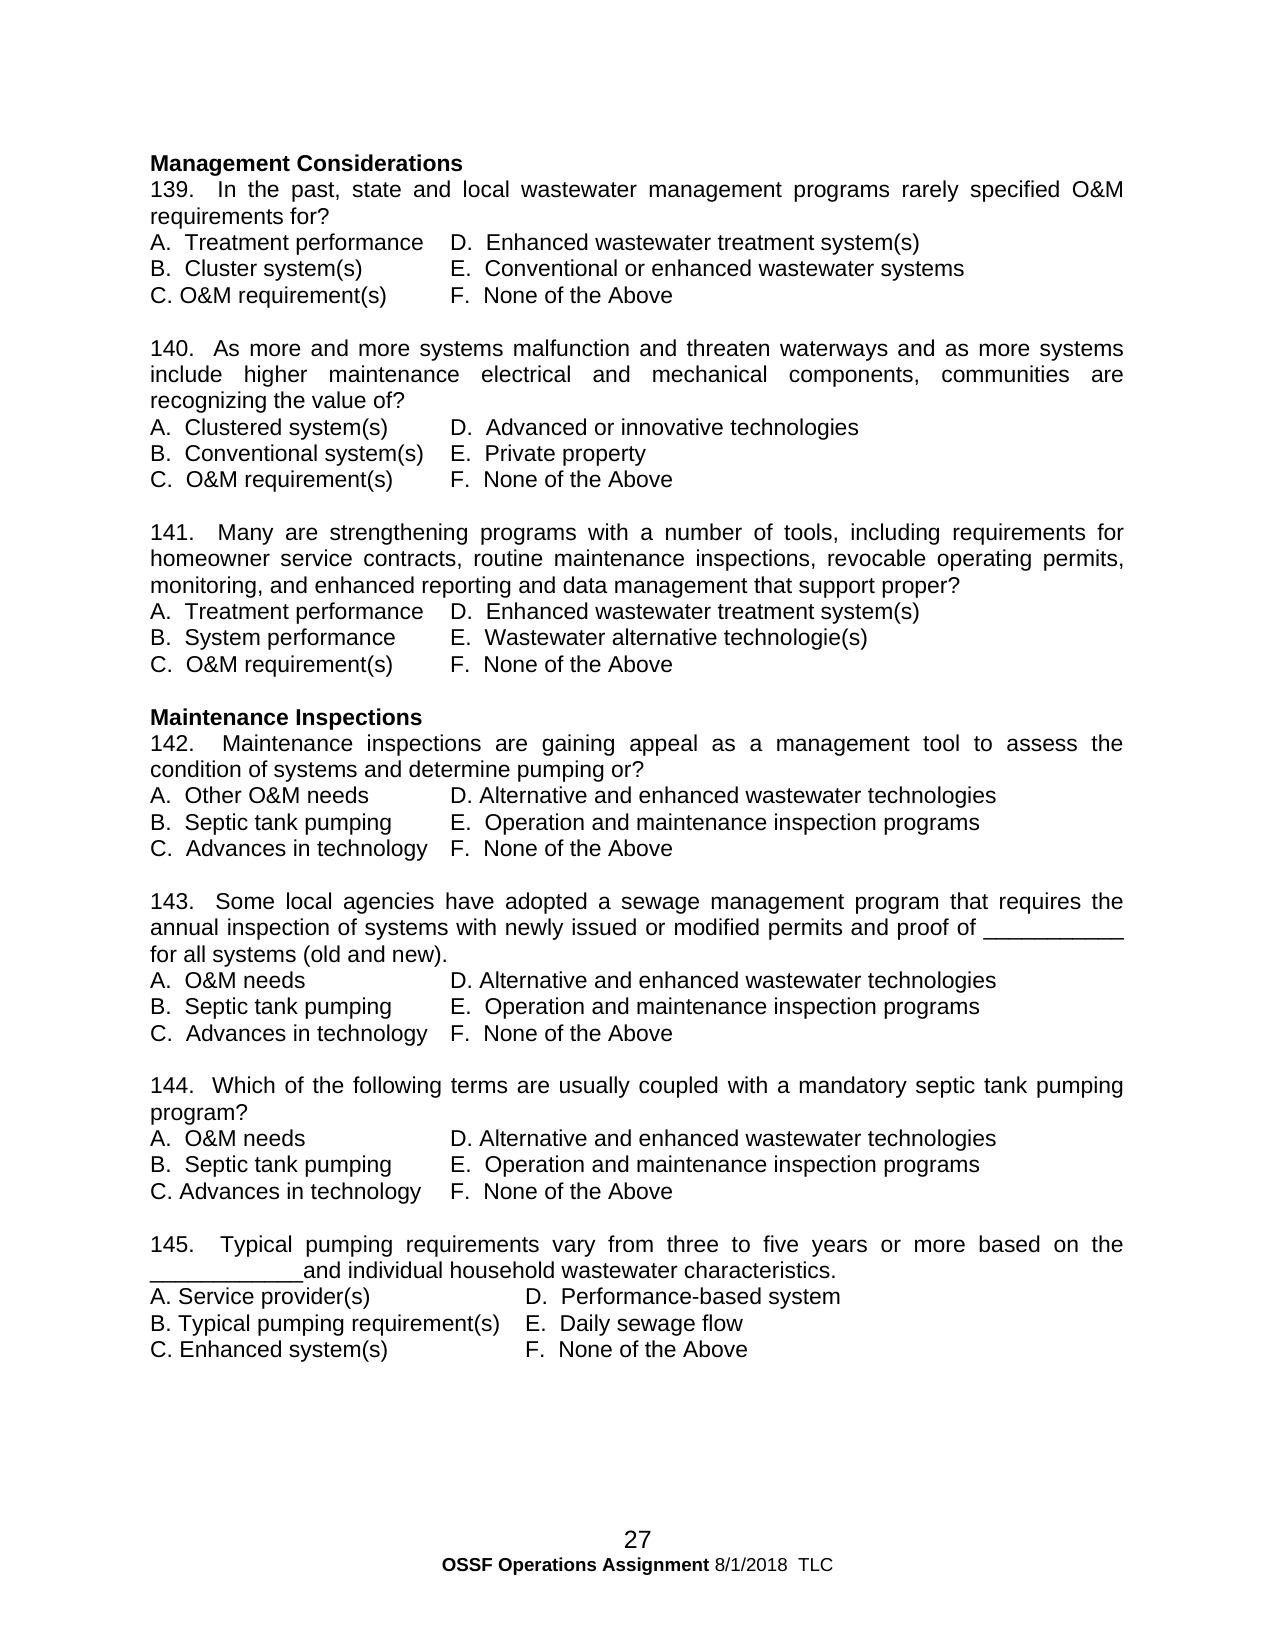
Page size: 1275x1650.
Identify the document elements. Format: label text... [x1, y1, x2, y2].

text 145. Typical pumping requirements vary from three to five years or more based on the ____________and individual household wastewater characteristics. [150, 1231, 1125, 1283]
text A. Treatment performance D. Enhanced wastewater treatment system(s) [150, 598, 1125, 624]
text Maintenance Inspections [150, 703, 1125, 730]
text C. Advances in technology F. None of the Above [150, 1178, 1125, 1204]
text 140. As more and more systems malfunction and threaten waterways and as more systems include higher maintenance electrical and mechanical components, communities are recognizing the value of? [150, 334, 1125, 413]
text 144. Which of the following terms are usually coupled with a mandatory septic tank pumping program? [150, 1072, 1125, 1125]
text A. O&M needs D. Alternative and enhanced wastewater technologies [150, 1125, 1125, 1151]
text C. Enhanced system(s) F. None of the Above [150, 1336, 1125, 1362]
text C. O&M requirement(s) F. None of the Above [150, 651, 1125, 677]
text 143. Some local agencies have adopted a sewage management program that requires the annual inspection of systems with newly issued or modified permits and proof of ___________ for all systems (old and new). [150, 888, 1125, 967]
text B. Conventional system(s) E. Private property [150, 440, 1125, 466]
text B. Septic tank pumping E. Operation and maintenance inspection programs [150, 809, 1125, 835]
text 141. Many are strengthening programs with a number of tools, including requirements for homeowner service contracts, routine maintenance inspections, revocable operating permits, monitoring, and enhanced reporting and data management that support proper? [150, 519, 1125, 598]
text A. Clustered system(s) D. Advanced or innovative technologies [150, 413, 1125, 440]
text A. O&M needs D. Alternative and enhanced wastewater technologies [150, 967, 1125, 993]
text C. O&M requirement(s) F. None of the Above [150, 282, 1125, 308]
text C. O&M requirement(s) F. None of the Above [150, 466, 1125, 493]
text C. Advances in technology F. None of the Above [150, 1020, 1125, 1046]
text B. Septic tank pumping E. Operation and maintenance inspection programs [150, 1151, 1125, 1178]
text A. Treatment performance D. Enhanced wastewater treatment system(s) [150, 229, 1125, 255]
text C. Advances in technology F. None of the Above [150, 835, 1125, 862]
text B. Septic tank pumping E. Operation and maintenance inspection programs [150, 993, 1125, 1020]
text B. System performance E. Wastewater alternative technologie(s) [150, 624, 1125, 651]
text Management Considerations [150, 150, 1125, 176]
text A. Other O&M needs D. Alternative and enhanced wastewater technologies [150, 782, 1125, 809]
text B. Cluster system(s) E. Conventional or enhanced wastewater systems [150, 255, 1125, 282]
text A. Service provider(s) D. Performance-based system [150, 1283, 1125, 1309]
text B. Typical pumping requirement(s) E. Daily sewage flow [150, 1309, 1125, 1336]
text 142. Maintenance inspections are gaining appeal as a management tool to assess the condition of systems and determine pumping or? [150, 730, 1125, 782]
text 139. In the past, state and local wastewater management programs rarely specified O&M requirements for? [150, 176, 1125, 229]
